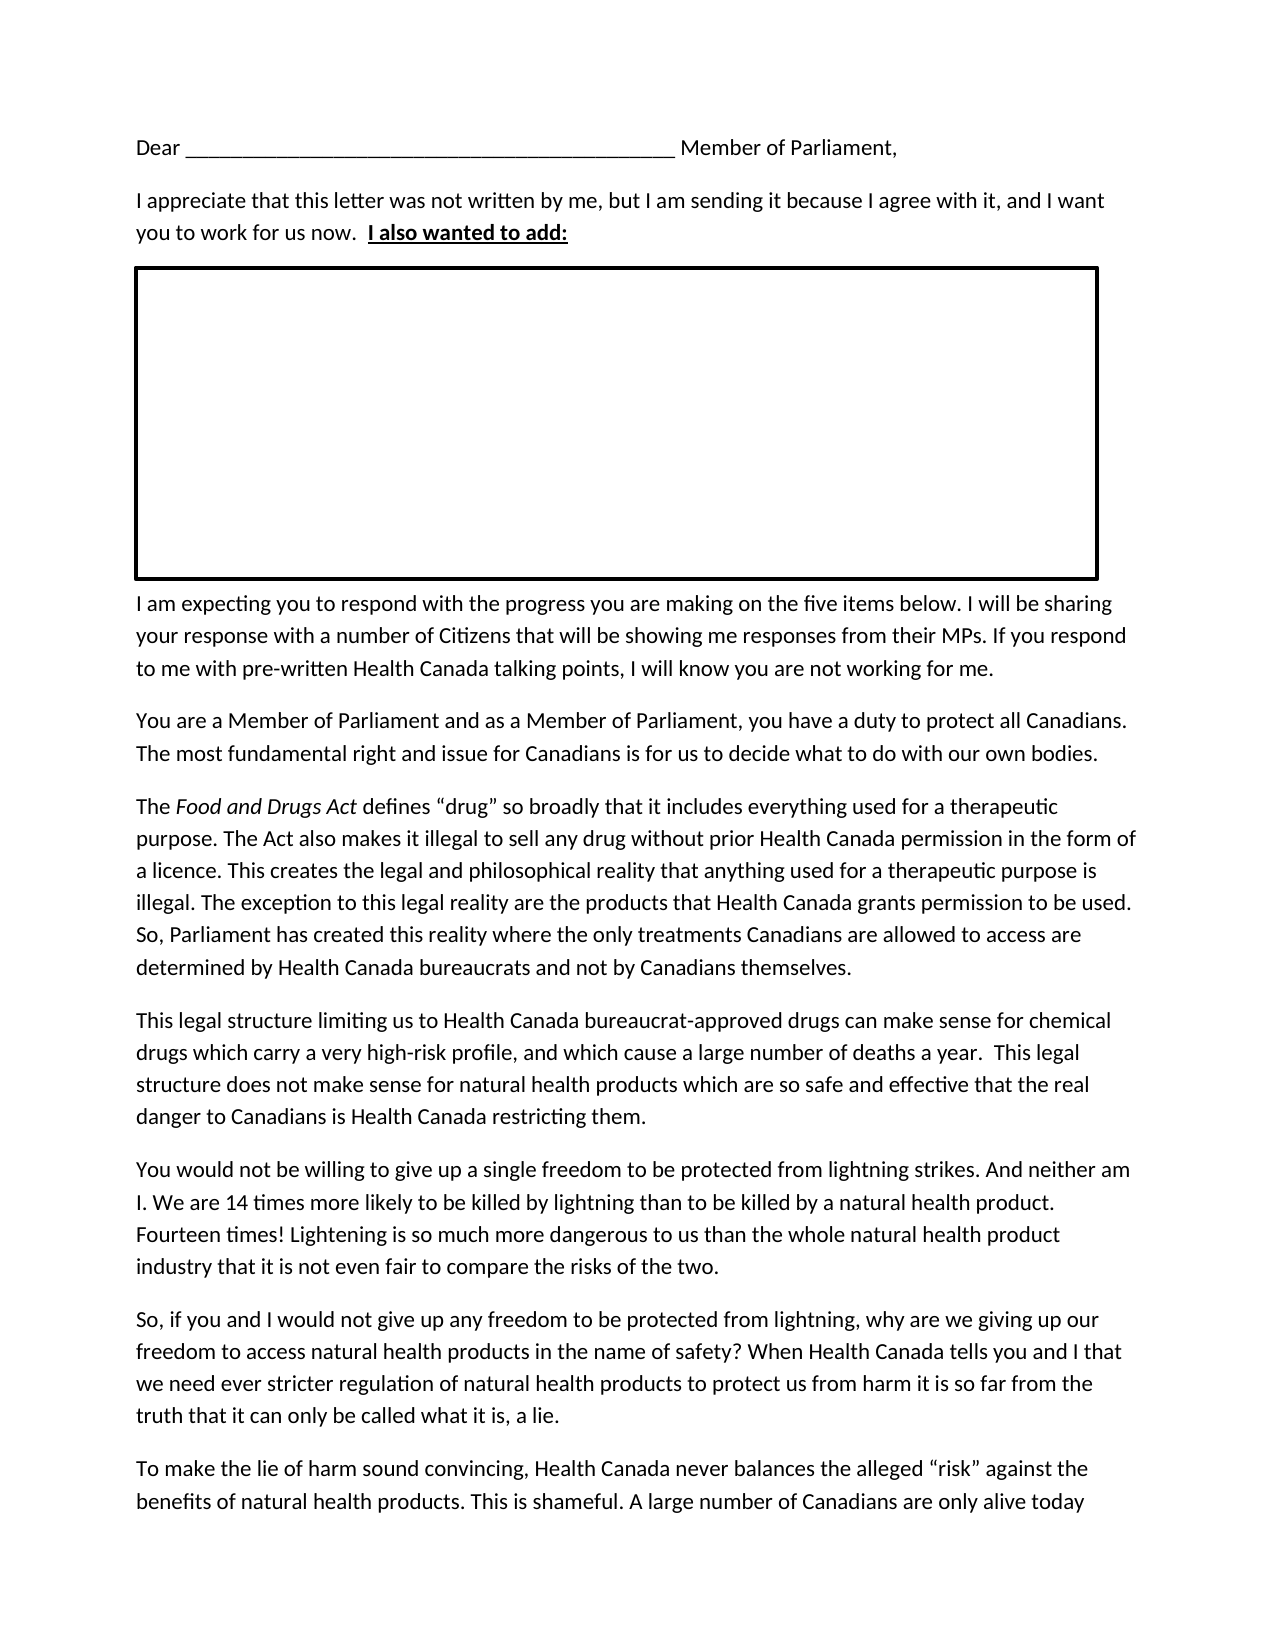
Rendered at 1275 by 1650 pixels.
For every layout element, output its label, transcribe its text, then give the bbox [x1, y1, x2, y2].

text The Food and Drugs Act defines “drug” so broadly that it includes everything used for a therapeutic purpose. The Act also makes it illegal to sell any drug without prior Health Canada permission in the form of a licence. This creates the legal and philosophical reality that anything used for a therapeutic purpose is illegal. The exception to this legal reality are the products that Health Canada grants permission to be used. So, Parliament has created this reality where the only treatments Canadians are allowed to access are determined by Health Canada bureaucrats and not by Canadians themselves. [136, 792, 1139, 981]
text Dear ___________________________________________ Member of Parliament, [136, 133, 1139, 161]
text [136, 1454, 1139, 1515]
text You would not be willing to give up a single freedom to be protected from lightning strikes. And neither am I. We are 14 times more likely to be killed by lightning than to be killed by a natural health product. Fourteen times! Lightening is so much more dangerous to us than the whole natural health product industry that it is not even fair to compare the risks of the two. [136, 1155, 1139, 1280]
text This legal structure limiting us to Health Canada bureaucrat-approved drugs can make sense for chemical drugs which carry a very high-risk profile, and which cause a large number of deaths a year. This legal structure does not make sense for natural health products which are so safe and effective that the real danger to Canadians is Health Canada restricting them. [136, 1006, 1139, 1130]
text I am expecting you to respond with the progress you are making on the five items below. I will be sharing your response with a number of Citizens that will be showing me responses from their MPs. If you respond to me with pre-written Health Canada talking points, I will know you are not working for me. [136, 589, 1139, 682]
text I appreciate that this letter was not written by me, but I am sending it because I agree with it, and I want you to work for us now. I also wanted to add: [136, 186, 1139, 246]
text You are a Member of Parliament and as a Member of Parliament, you have a duty to protect all Canadians. The most fundamental right and issue for Canadians is for us to decide what to do with our own bodies. [136, 707, 1139, 767]
text So, if you and I would not give up any freedom to be protected from lightning, why are we giving up our freedom to access natural health products in the name of safety? When Health Canada tells you and I that we need ever stricter regulation of natural health products to protect us from harm it is so far from the truth that it can only be called what it is, a lie. [136, 1305, 1139, 1429]
